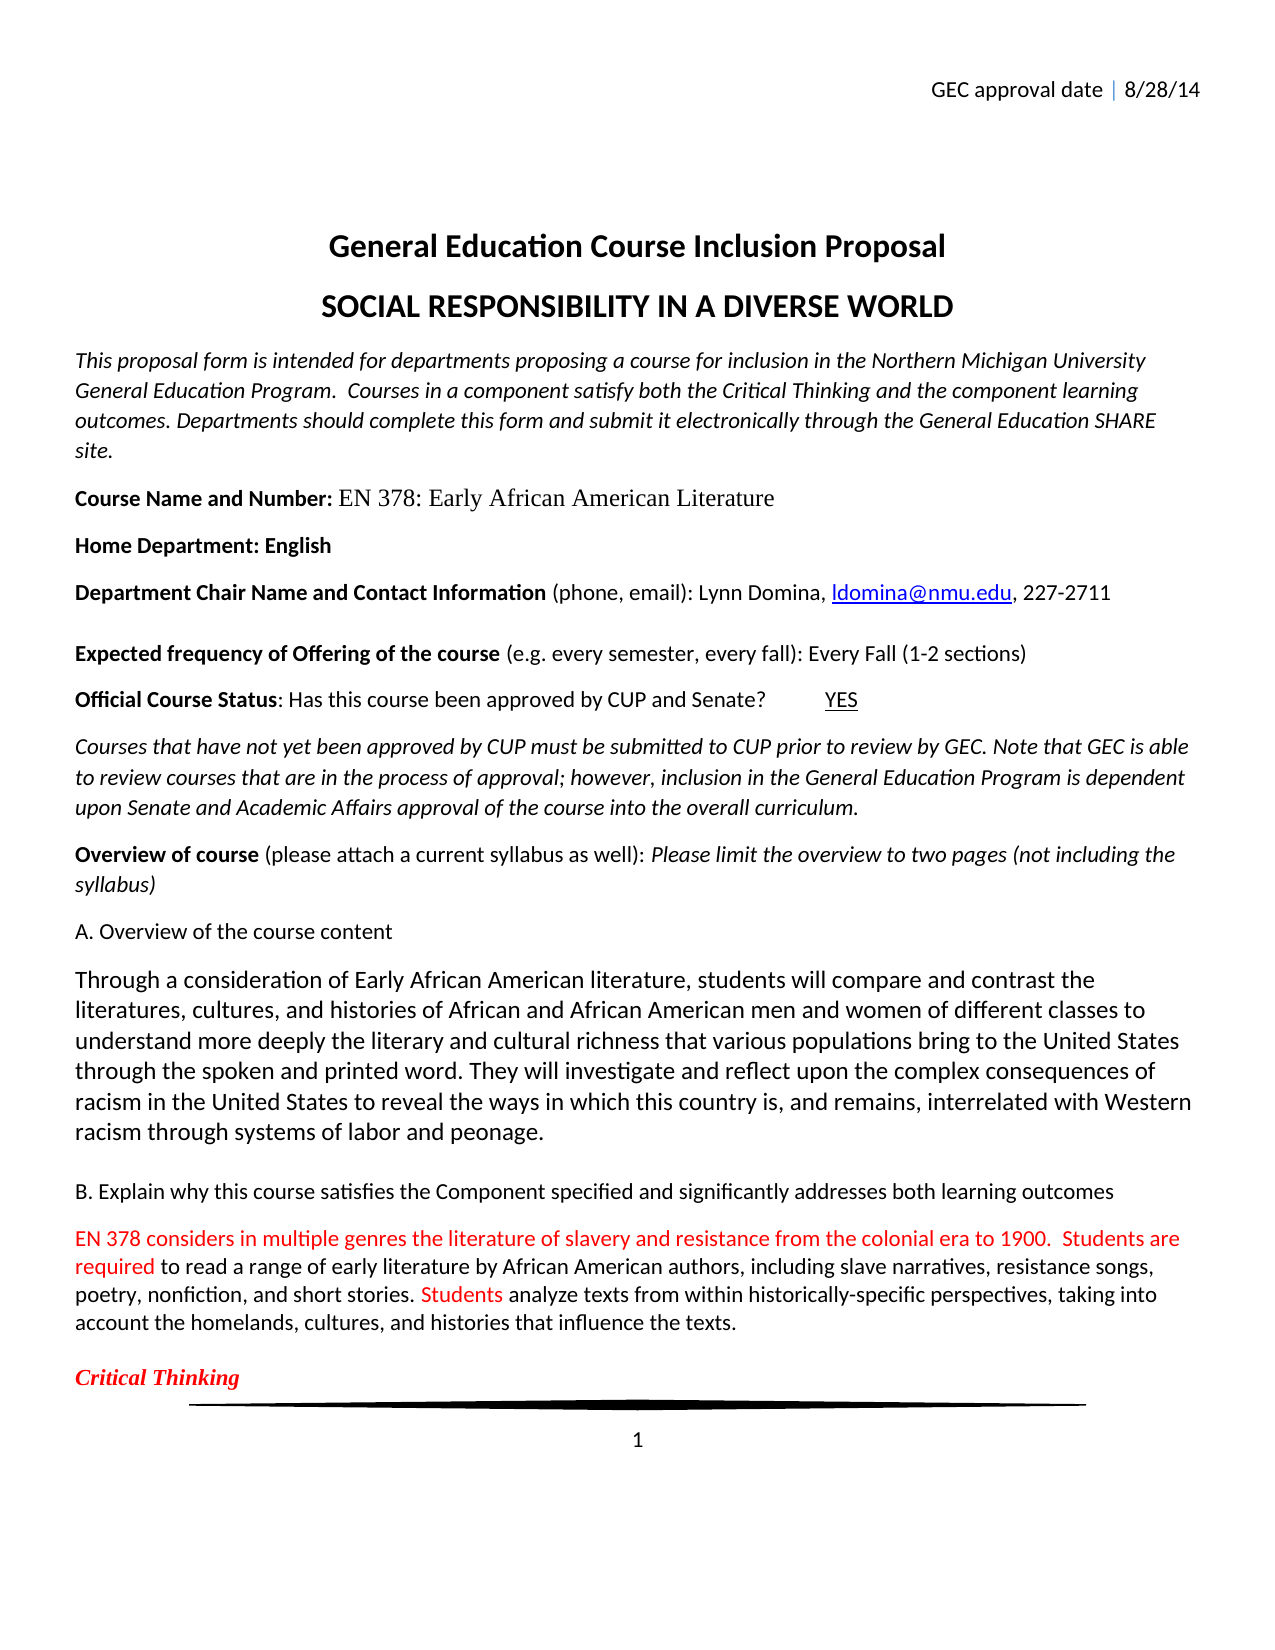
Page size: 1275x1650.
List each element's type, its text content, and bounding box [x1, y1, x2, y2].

text Department Chair Name and Contact Information (phone, email): Lynn Domina, ldomina@nmu.edu, 227-2711 Expected frequency of Offering of the course (e.g. every semester, every fall): Every Fall (1-2 sections) [75, 578, 1200, 667]
text Overview of course (please attach a current syllabus as well): Please limit the overview to two pages (not including the syllabus) [75, 840, 1200, 898]
text Courses that have not yet been approved by CUP must be submitted to CUP prior to review by GEC. Note that GEC is able to review courses that are in the process of approval; however, inclusion in the General Education Program is dependent upon Senate and Academic Affairs approval of the course into the overall curriculum. [75, 732, 1200, 821]
text General Education Course Inclusion Proposal [75, 225, 1200, 265]
text SOCIAL RESPONSIBILITY IN A DIVERSE WORLD [75, 285, 1200, 326]
text Home Department: English [75, 531, 1200, 559]
text B. Explain why this course satisfies the Component specified and significantly addresses both learning outcomes [75, 1177, 1200, 1205]
text Critical Thinking [75, 1364, 1200, 1391]
text Through a consideration of Early African American literature, students will compare and contrast the literatures, cultures, and histories of African and African American men and women of different classes to understand more deeply the literary and cultural richness that various populations bring to the United States through the spoken and printed word. They will investigate and reflect upon the complex consequences of racism in the United States to reveal the ways in which this country is, and remains, interrelated with Western racism through systems of labor and peonage. [75, 964, 1200, 1147]
text Official Course Status: Has this course been approved by CUP and Senate? YES [75, 686, 1200, 714]
text A. Overview of the course content [75, 917, 1200, 945]
text Course Name and Number: EN 378: Early African American Literature [75, 483, 1200, 512]
text EN 378 considers in multiple genres the literature of slavery and resistance from the colonial era to 1900. Students are required to read a range of early literature by African American authors, including slave narratives, resistance songs, poetry, nonfiction, and short stories. Students analyze texts from within historically-specific perspectives, taking into account the homelands, cultures, and histories that influence the texts. [75, 1224, 1200, 1336]
text This proposal form is intended for departments proposing a course for inclusion in the Northern Michigan University General Education Program. Courses in a component satisfy both the Critical Thinking and the component learning outcomes. Departments should complete this form and submit it electronically through the General Education SHARE site. [75, 346, 1200, 464]
